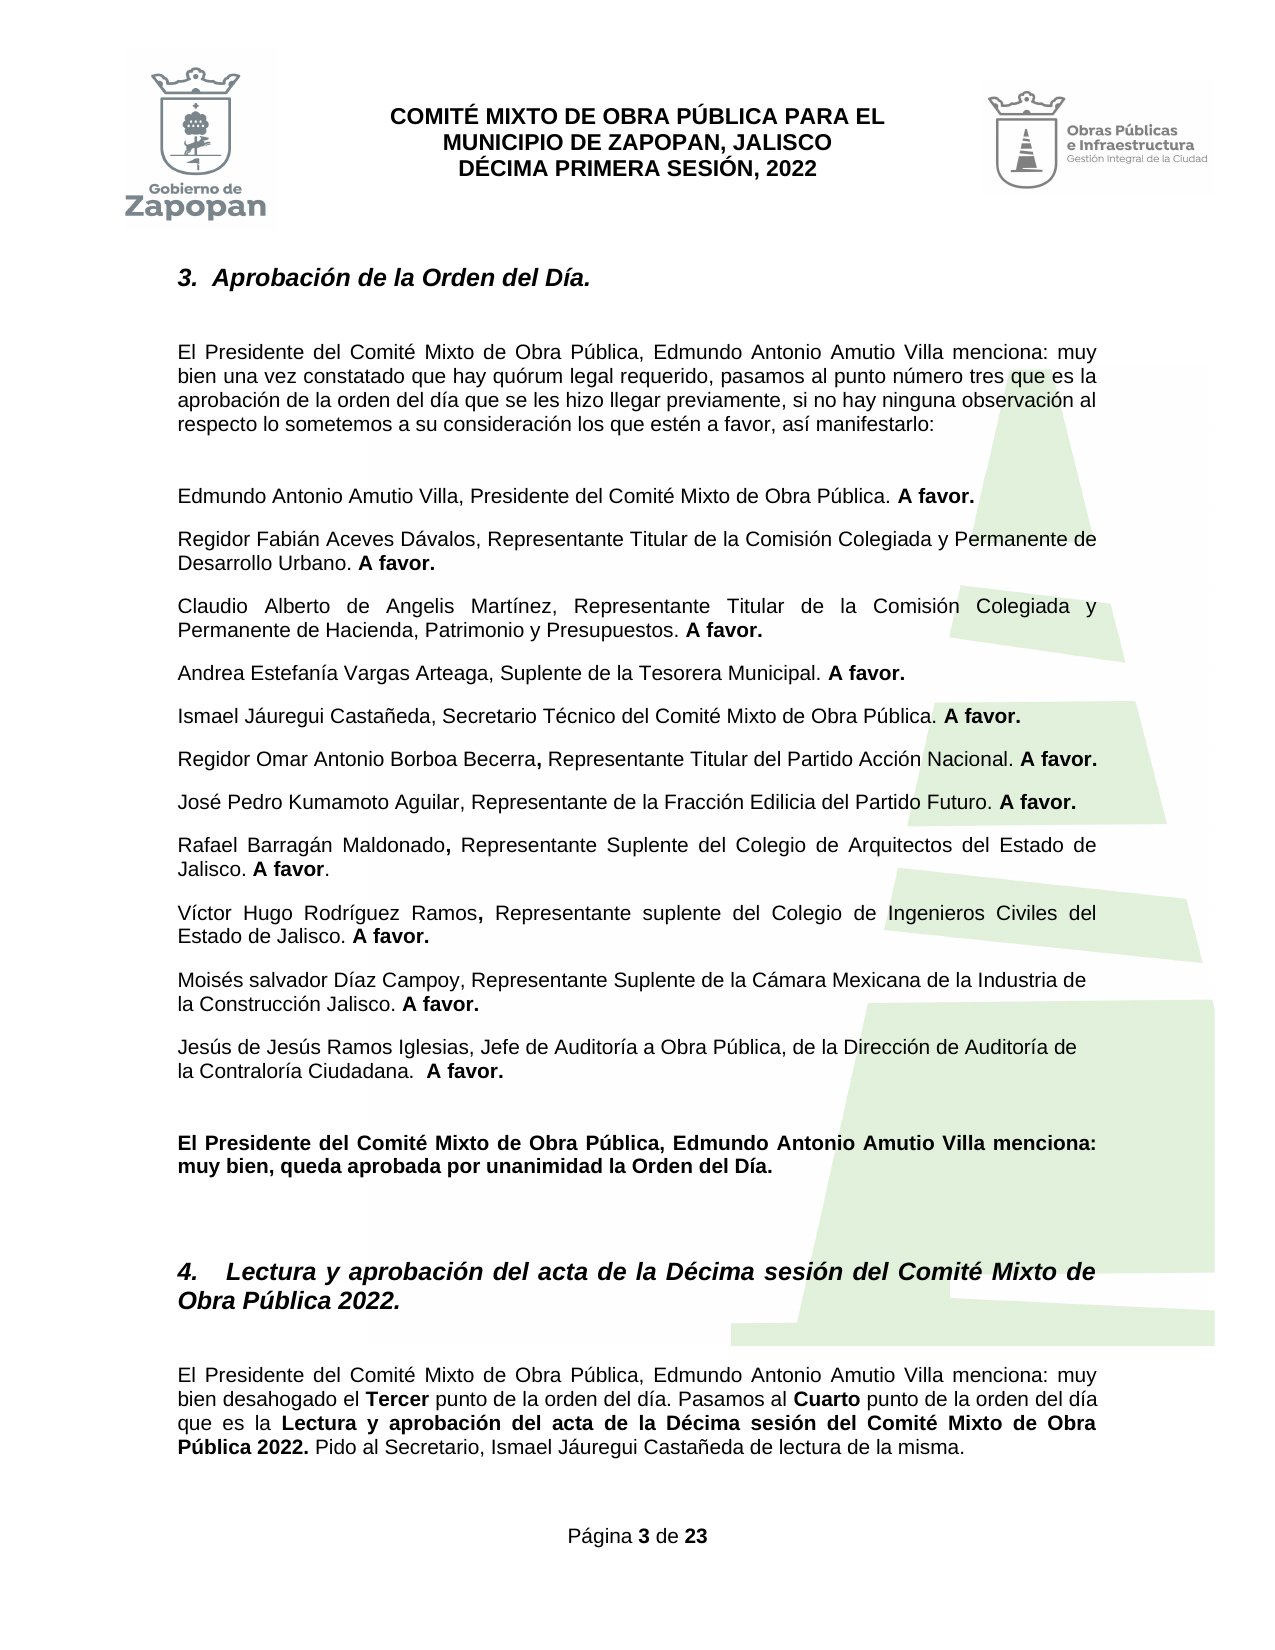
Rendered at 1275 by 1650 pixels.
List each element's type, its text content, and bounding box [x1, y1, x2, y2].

picture [981, 80, 1215, 195]
text Claudio Alberto de Angelis Martínez, Representante Titular de la Comisión Colegiada y Permanente de Hacienda, Patrimonio y Presupuestos. A favor. [177, 594, 1098, 642]
text Jesús de Jesús Ramos Iglesias, Jefe de Auditoría a Obra Pública, de la Dirección de Auditoría de la Contraloría Ciudadana. A favor. [177, 1034, 1098, 1082]
text Andrea Estefanía Vargas Arteaga, Suplente de la Tesorera Municipal. A favor. [177, 661, 1098, 685]
text 3. Aprobación de la Orden del Día. [177, 263, 1098, 292]
picture [124, 47, 278, 230]
text Ismael Jáuregui Castañeda, Secretario Técnico del Comité Mixto de Obra Pública. A favor. [177, 704, 1098, 728]
text El Presidente del Comité Mixto de Obra Pública, Edmundo Antonio Amutio Villa menciona: muy bien una vez constatado que hay quórum legal requerido, pasamos al punto número tres que es la aprobación de la orden del día que se les hizo llegar previamente, si no hay ninguna observación al respecto lo sometemos a su consideración los que estén a favor, así manifestarlo: [177, 340, 1098, 436]
text El Presidente del Comité Mixto de Obra Pública, Edmundo Antonio Amutio Villa menciona: muy bien desahogado el Tercer punto de la orden del día. Pasamos al Cuarto punto de la orden del día que es la Lectura y aprobación del acta de la Décima sesión del Comité Mixto de Obra Pública 2022. Pido al Secretario, Ismael Jáuregui Castañeda de lectura de la misma. [177, 1363, 1098, 1459]
text Regidor Fabián Aceves Dávalos, Representante Titular de la Comisión Colegiada y Permanente de Desarrollo Urbano. A favor. [177, 527, 1098, 574]
text Moisés salvador Díaz Campoy, Representante Suplente de la Cámara Mexicana de la Industria de la Construcción Jalisco. A favor. [177, 967, 1098, 1015]
picture [367, 364, 1215, 1346]
text Víctor Hugo Rodríguez Ramos, Representante suplente del Colegio de Ingenieros Civiles del Estado de Jalisco. A favor. [177, 900, 1098, 948]
text José Pedro Kumamoto Aguilar, Representante de la Fracción Edilicia del Partido Futuro. A favor. [177, 790, 1098, 814]
text Rafael Barragán Maldonado, Representante Suplente del Colegio de Arquitectos del Estado de Jalisco. A favor. [177, 833, 1098, 881]
text Regidor Omar Antonio Borboa Becerra, Representante Titular del Partido Acción Nacional. A favor. [177, 747, 1098, 771]
text El Presidente del Comité Mixto de Obra Pública, Edmundo Antonio Amutio Villa menciona: muy bien, queda aprobada por unanimidad la Orden del Día. [177, 1130, 1098, 1178]
text 4. Lectura y aprobación del acta de la Décima sesión del Comité Mixto de Obra Pública 2022. [177, 1257, 1098, 1315]
text Edmundo Antonio Amutio Villa, Presidente del Comité Mixto de Obra Pública. A favor. [177, 483, 1098, 507]
